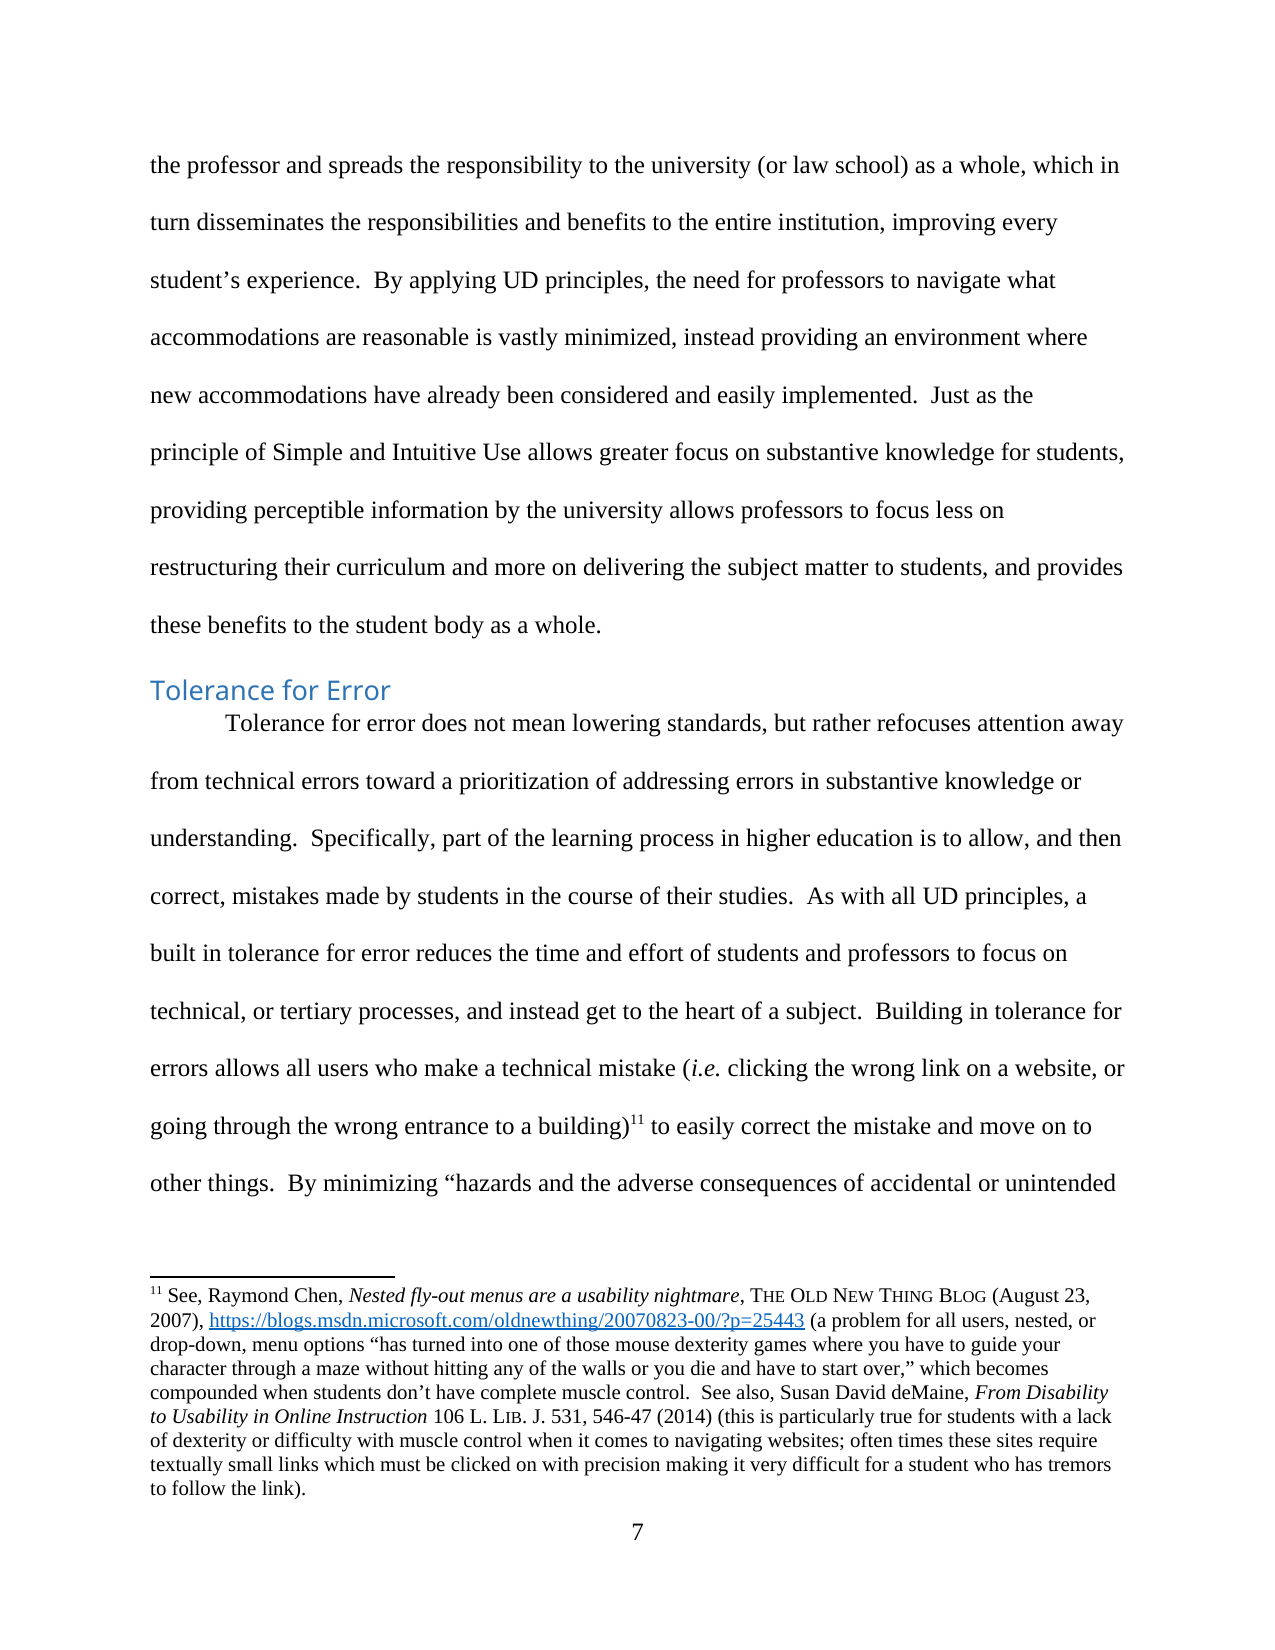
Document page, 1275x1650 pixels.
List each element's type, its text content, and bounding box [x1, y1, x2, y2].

subtitle Tolerance for Error [150, 672, 1125, 708]
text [150, 708, 1125, 1197]
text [150, 150, 1125, 639]
